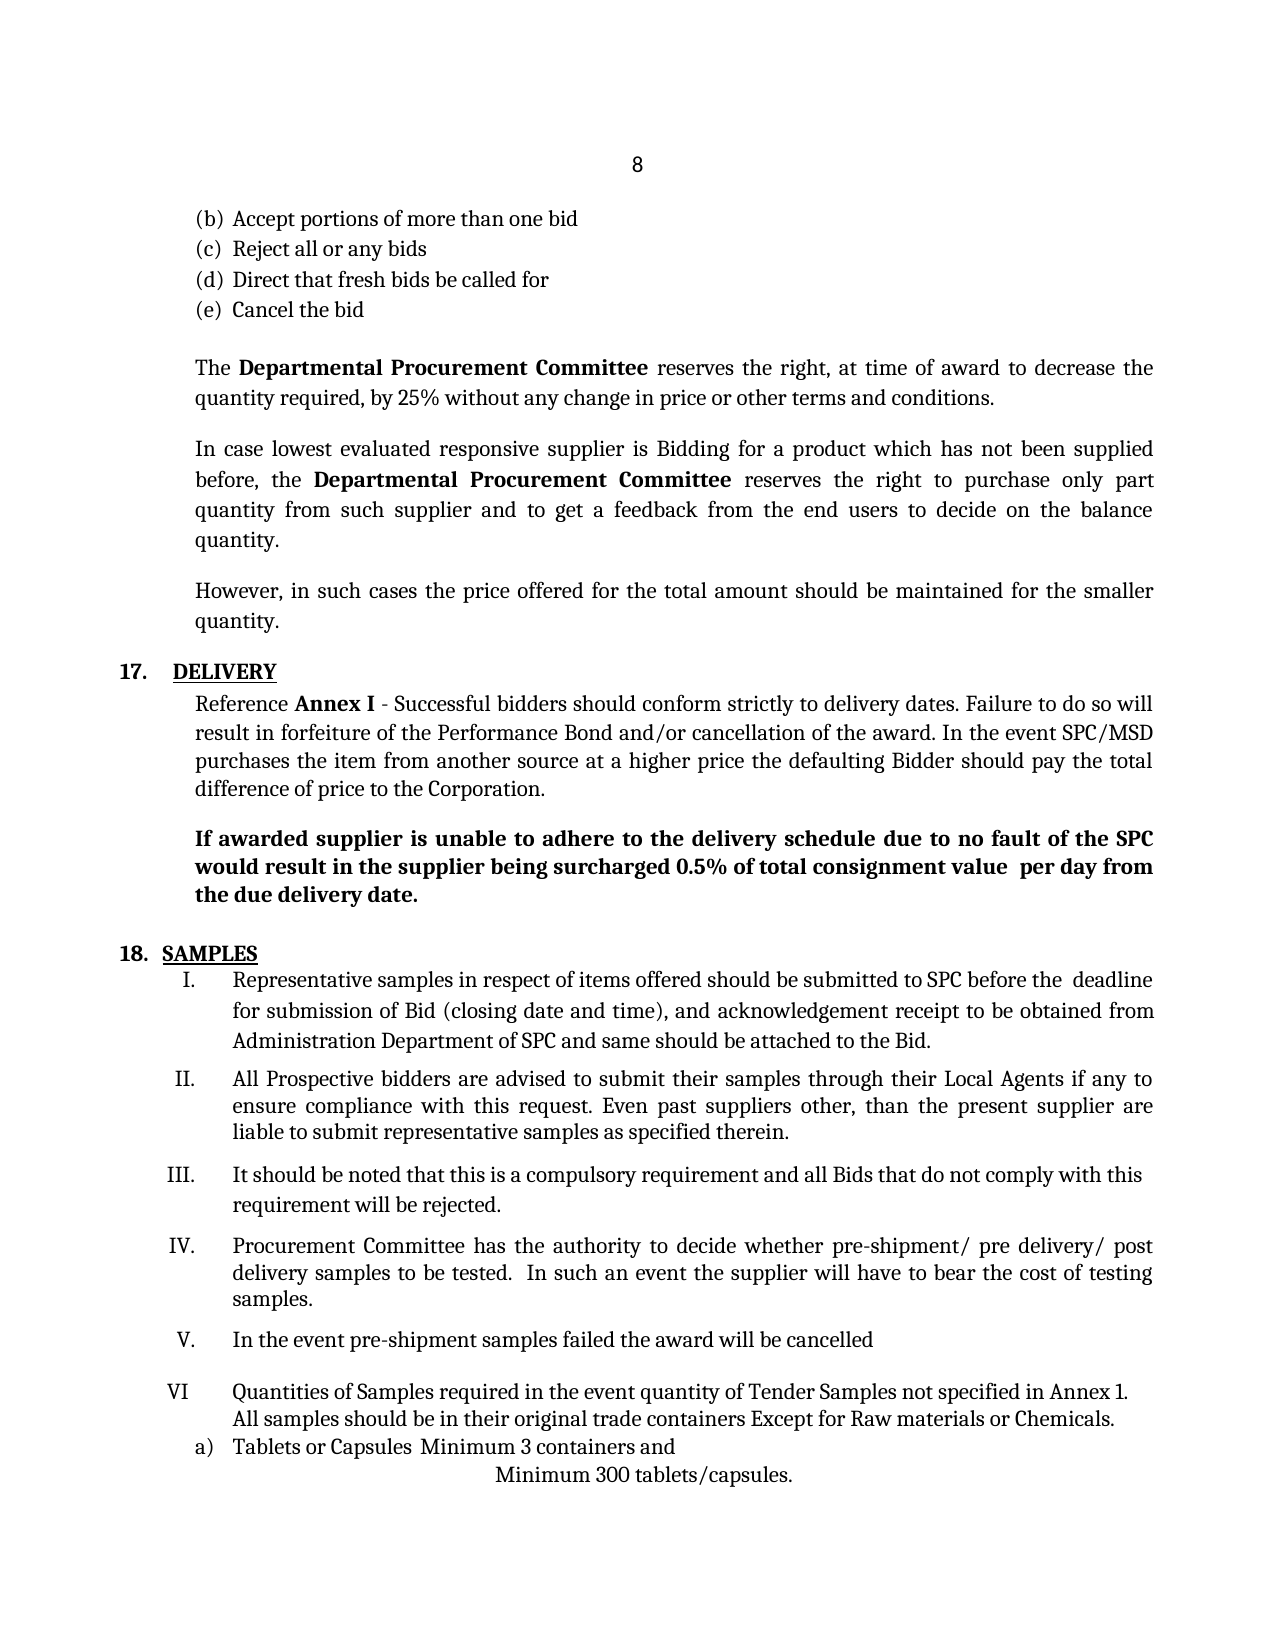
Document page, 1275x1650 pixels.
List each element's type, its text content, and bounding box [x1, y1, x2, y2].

list Cancel the bid [195, 297, 1155, 323]
list Reference Annex I - Successful bidders should conform strictly to delivery dates. Failure to do so will result in forfeiture of the Performance Bond and/or cancellation of the award. In the event SPC/MSD purchases the item from another source at a higher price the defaulting Bidder should pay the total difference of price to the Corporation. [195, 689, 1155, 803]
list It should be noted that this is a compulsory requirement and all Bids that do not comply with this requirement will be rejected. [195, 1162, 1155, 1218]
list Accept portions of more than one bid [195, 206, 1155, 232]
list SAMPLES [120, 939, 1155, 967]
text The Departmental Procurement Committee reserves the right, at time of award to decrease the quantity required, by 25% without any change in price or other terms and conditions. [120, 355, 1155, 411]
text In case lowest evaluated responsive supplier is Bidding for a product which has not been supplied before, the Departmental Procurement Committee reserves the right to purchase only part quantity from such supplier and to get a feedback from the end users to decide on the balance quantity. [120, 436, 1155, 553]
list All Prospective bidders are advised to submit their samples through their Local Agents if any to ensure compliance with this request. Even past suppliers other, than the present supplier are liable to submit representative samples as specified therein. [195, 1066, 1155, 1145]
list Procurement Committee has the authority to decide whether pre-shipment/ pre delivery/ post delivery samples to be tested. In such an event the supplier will have to bear the cost of testing samples. [195, 1233, 1155, 1312]
list Tablets or Capsules Minimum 3 containers and [195, 1432, 1155, 1460]
list In the event pre-shipment samples failed the award will be cancelled [195, 1326, 1155, 1353]
list Minimum 300 tablets/capsules. [232, 1460, 1155, 1488]
list Direct that fresh bids be called for [195, 266, 1155, 293]
list Representative samples in respect of items offered should be submitted to SPC before the deadline for submission of Bid (closing date and time), and acknowledgement receipt to be obtained from Administration Department of SPC and same should be attached to the Bid. [195, 967, 1155, 1054]
list Reject all or any bids [195, 236, 1155, 263]
text If awarded supplier is unable to adhere to the delivery schedule due to no fault of the SPC would result in the supplier being surcharged 0.5% of total consignment value per day from the due delivery date. [120, 823, 1155, 908]
text However, in such cases the price offered for the total amount should be maintained for the smaller quantity. [195, 578, 1155, 634]
list DELIVERY [120, 659, 1155, 685]
text VI Quantities of Samples required in the event quantity of Tender Samples not specified in Annex 1. All samples should be in their original trade containers Except for Raw materials or Chemicals. [167, 1379, 1155, 1432]
